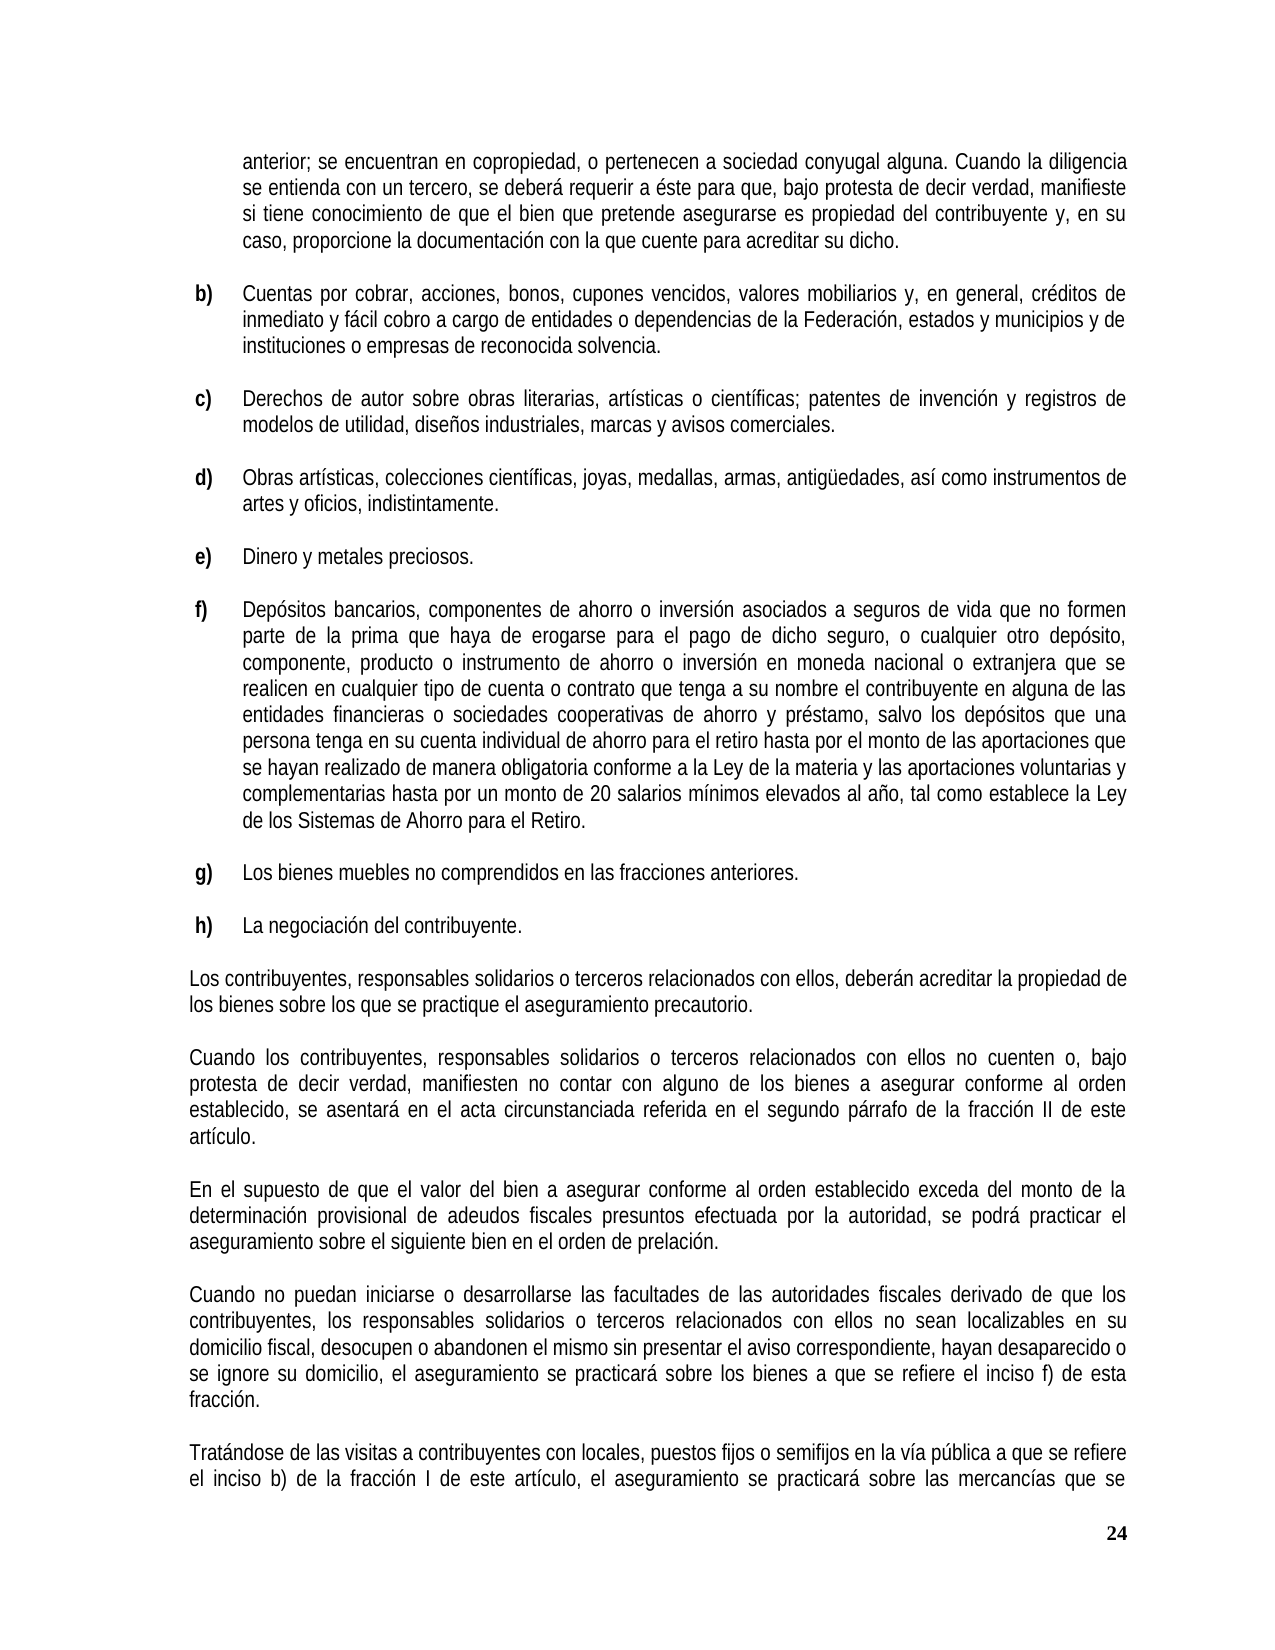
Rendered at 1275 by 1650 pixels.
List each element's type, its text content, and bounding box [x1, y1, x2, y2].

text Cuando no puedan iniciarse o desarrollarse las facultades de las autoridades fiscales derivado de que los contribuyentes, los responsables solidarios o terceros relacionados con ellos no sean localizables en su domicilio fiscal, desocupen o abandonen el mismo sin presentar el aviso correspondiente, hayan desaparecido o se ignore su domicilio, el aseguramiento se practicará sobre los bienes a que se refiere el inciso f) de esta fracción. [189, 1281, 1127, 1413]
text f) Depósitos bancarios, componentes de ahorro o inversión asociados a seguros de vida que no formen parte de la prima que haya de erogarse para el pago de dicho seguro, o cualquier otro depósito, componente, producto o instrumento de ahorro o inversión en moneda nacional o extranjera que se realicen en cualquier tipo de cuenta o contrato que tenga a su nombre el contribuyente en alguna de las entidades financieras o sociedades cooperativas de ahorro y préstamo, salvo los depósitos que una persona tenga en su cuenta individual de ahorro para el retiro hasta por el monto de las aportaciones que se hayan realizado de manera obligatoria conforme a la Ley de la materia y las aportaciones voluntarias y complementarias hasta por un monto de 20 salarios mínimos elevados al año, tal como establece la Ley de los Sistemas de Ahorro para el Retiro. [195, 596, 1127, 833]
text Cuando los contribuyentes, responsables solidarios o terceros relacionados con ellos no cuenten o, bajo protesta de decir verdad, manifiesten no contar con alguno de los bienes a asegurar conforme al orden establecido, se asentará en el acta circunstanciada referida en el segundo párrafo de la fracción II de este artículo. [189, 1044, 1127, 1149]
text c) Derechos de autor sobre obras literarias, artísticas o científicas; patentes de invención y registros de modelos de utilidad, diseños industriales, marcas y avisos comerciales. [195, 385, 1127, 438]
text g) Los bienes muebles no comprendidos en las fracciones anteriores. [195, 859, 1127, 886]
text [189, 1439, 1127, 1492]
text Los contribuyentes, responsables solidarios o terceros relacionados con ellos, deberán acreditar la propiedad de los bienes sobre los que se practique el aseguramiento precautorio. [189, 965, 1127, 1017]
text h) La negociación del contribuyente. [195, 912, 1127, 938]
text b) Cuentas por cobrar, acciones, bonos, cupones vencidos, valores mobiliarios y, en general, créditos de inmediato y fácil cobro a cargo de entidades o dependencias de la Federación, estados y municipios y de instituciones o empresas de reconocida solvencia. [195, 279, 1127, 358]
text e) Dinero y metales preciosos. [195, 543, 1127, 569]
text d) Obras artísticas, colecciones científicas, joyas, medallas, armas, antigüedades, así como instrumentos de artes y oficios, indistintamente. [195, 464, 1127, 517]
text En el supuesto de que el valor del bien a asegurar conforme al orden establecido exceda del monto de la determinación provisional de adeudos fiscales presuntos efectuada por la autoridad, se podrá practicar el aseguramiento sobre el siguiente bien en el orden de prelación. [189, 1176, 1127, 1254]
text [195, 148, 1127, 253]
